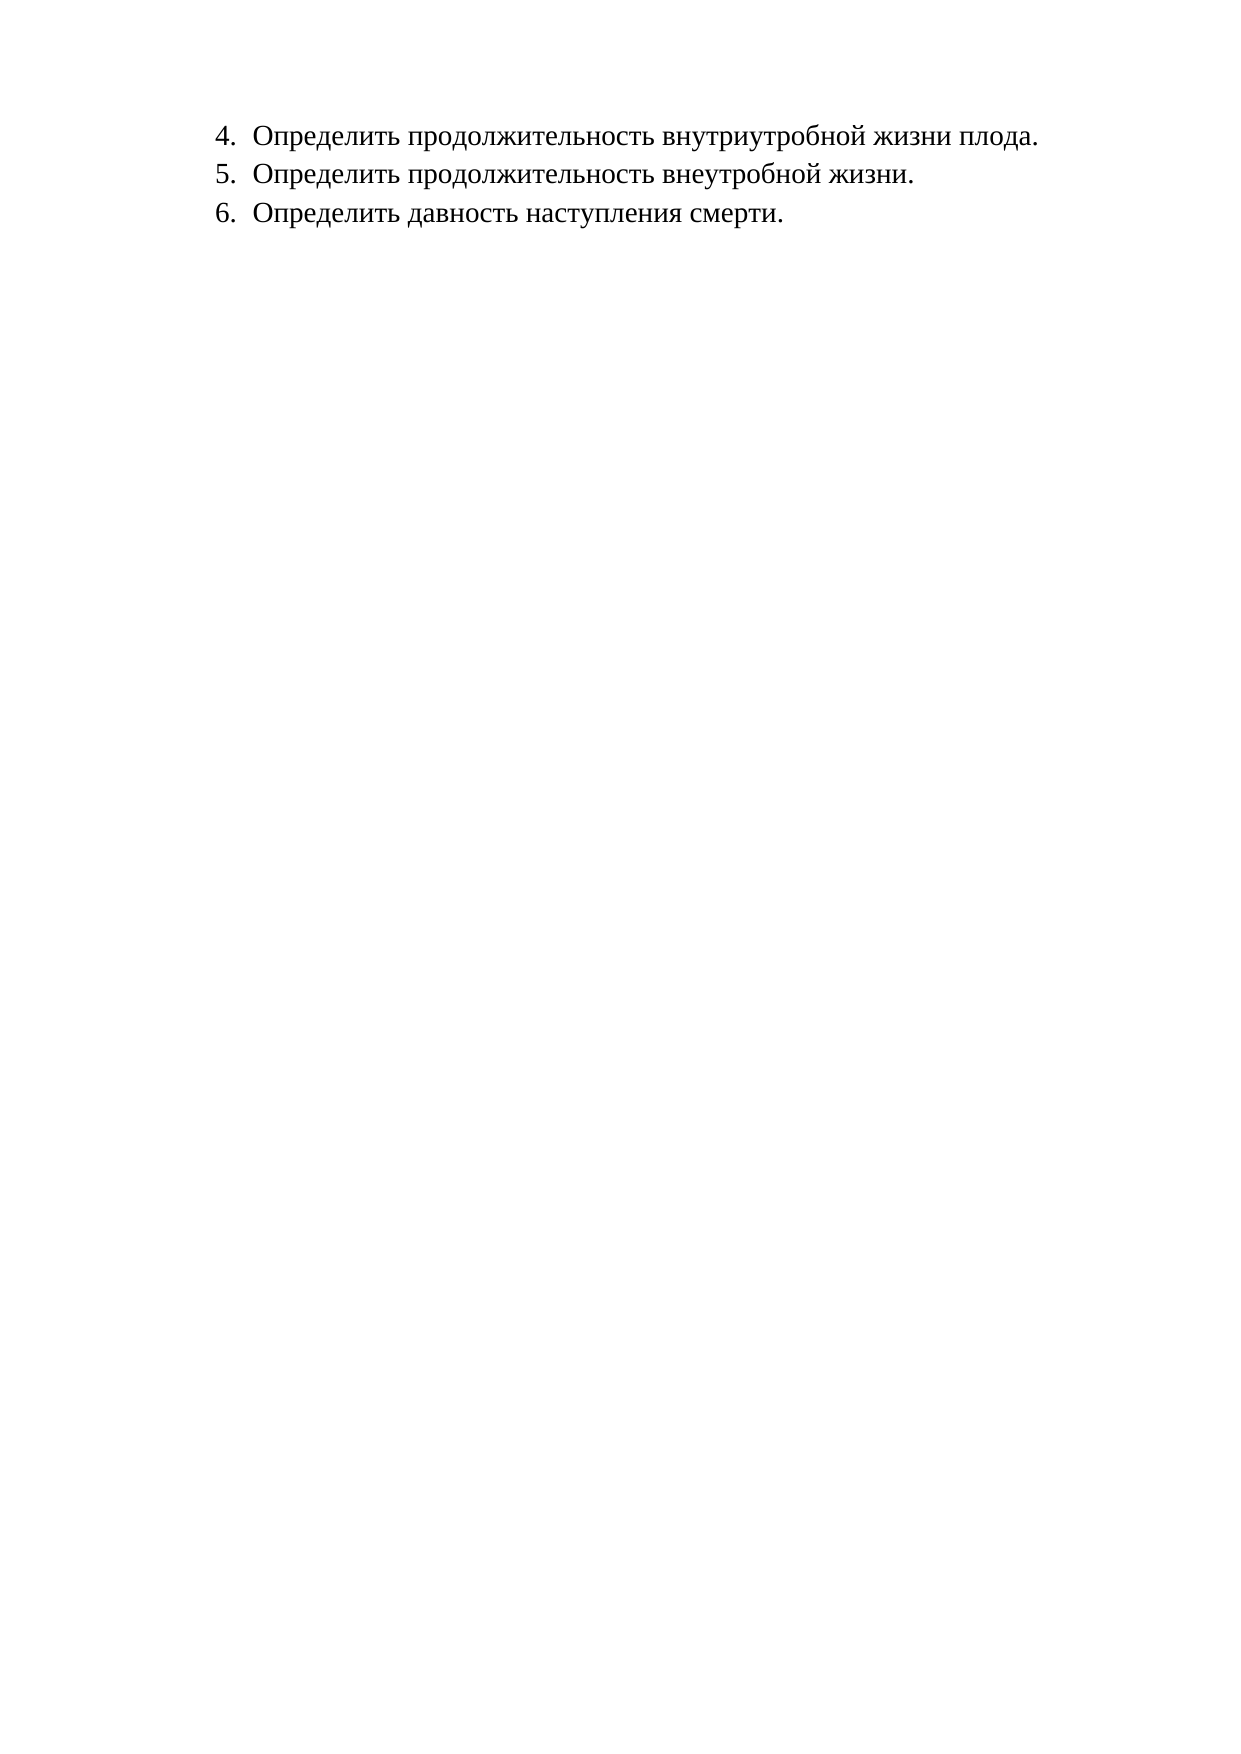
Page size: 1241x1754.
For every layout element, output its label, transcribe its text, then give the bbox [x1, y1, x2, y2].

list Определить давность наступления смерти. [215, 195, 1152, 229]
list Определить продолжительность внутриутробной жизни плода. [215, 118, 1152, 152]
list Определить продолжительность внеутробной жизни. [215, 157, 1152, 190]
